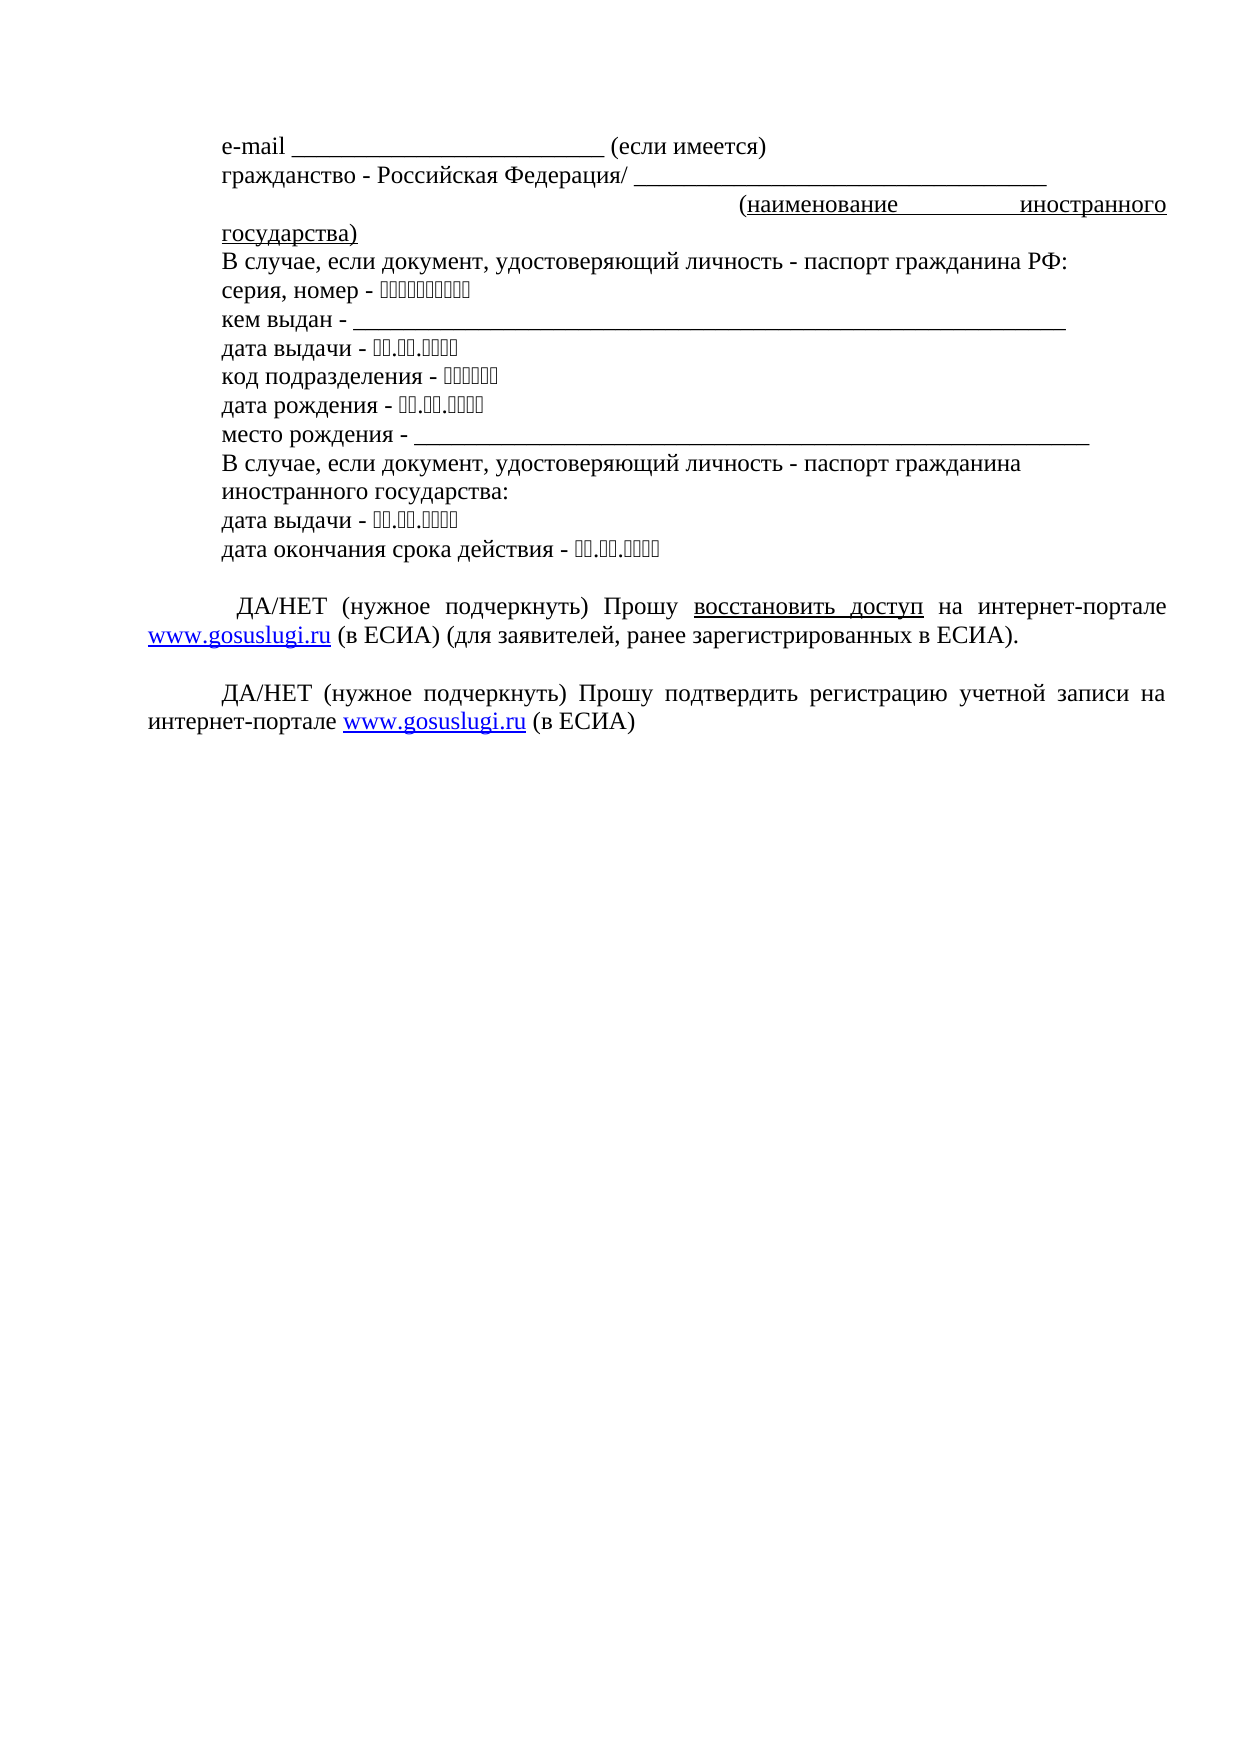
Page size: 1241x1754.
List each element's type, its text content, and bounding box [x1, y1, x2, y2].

text серия, номер - [221, 275, 1161, 304]
text В случае, если документ, удостоверяющий личность - паспорт гражданина иностранного государства: [221, 448, 1161, 505]
text дата окончания срока действия - .. [221, 534, 1161, 563]
text ДА/НЕТ (нужное подчеркнуть) Прошу восстановить доступ на интернет-портале www.gosuslugi.ru (в ЕСИА) (для заявителей, ранее зарегистрированных в ЕСИА). [148, 591, 1167, 649]
text дата выдачи - .. [221, 333, 1161, 361]
text ДА/НЕТ (нужное подчеркнуть) Прошу подтвердить регистрацию учетной записи на интернет-портале www.gosuslugi.ru (в ЕСИА) [148, 678, 1167, 735]
text дата выдачи - .. [221, 505, 1161, 534]
text дата рождения - .. [221, 390, 1167, 419]
text место рождения - ______________________________________________________ [221, 419, 1161, 448]
text (наименование иностранного государства) [221, 189, 1167, 246]
text кем выдан - _________________________________________________________ [221, 304, 1161, 333]
text В случае, если документ, удостоверяющий личность - паспорт гражданина РФ: [221, 246, 1161, 275]
text код подразделения - [221, 361, 1161, 390]
text e-mail _________________________ (если имеется) [221, 131, 1167, 160]
text гражданство - Российская Федерация/ _________________________________ [221, 160, 1167, 189]
